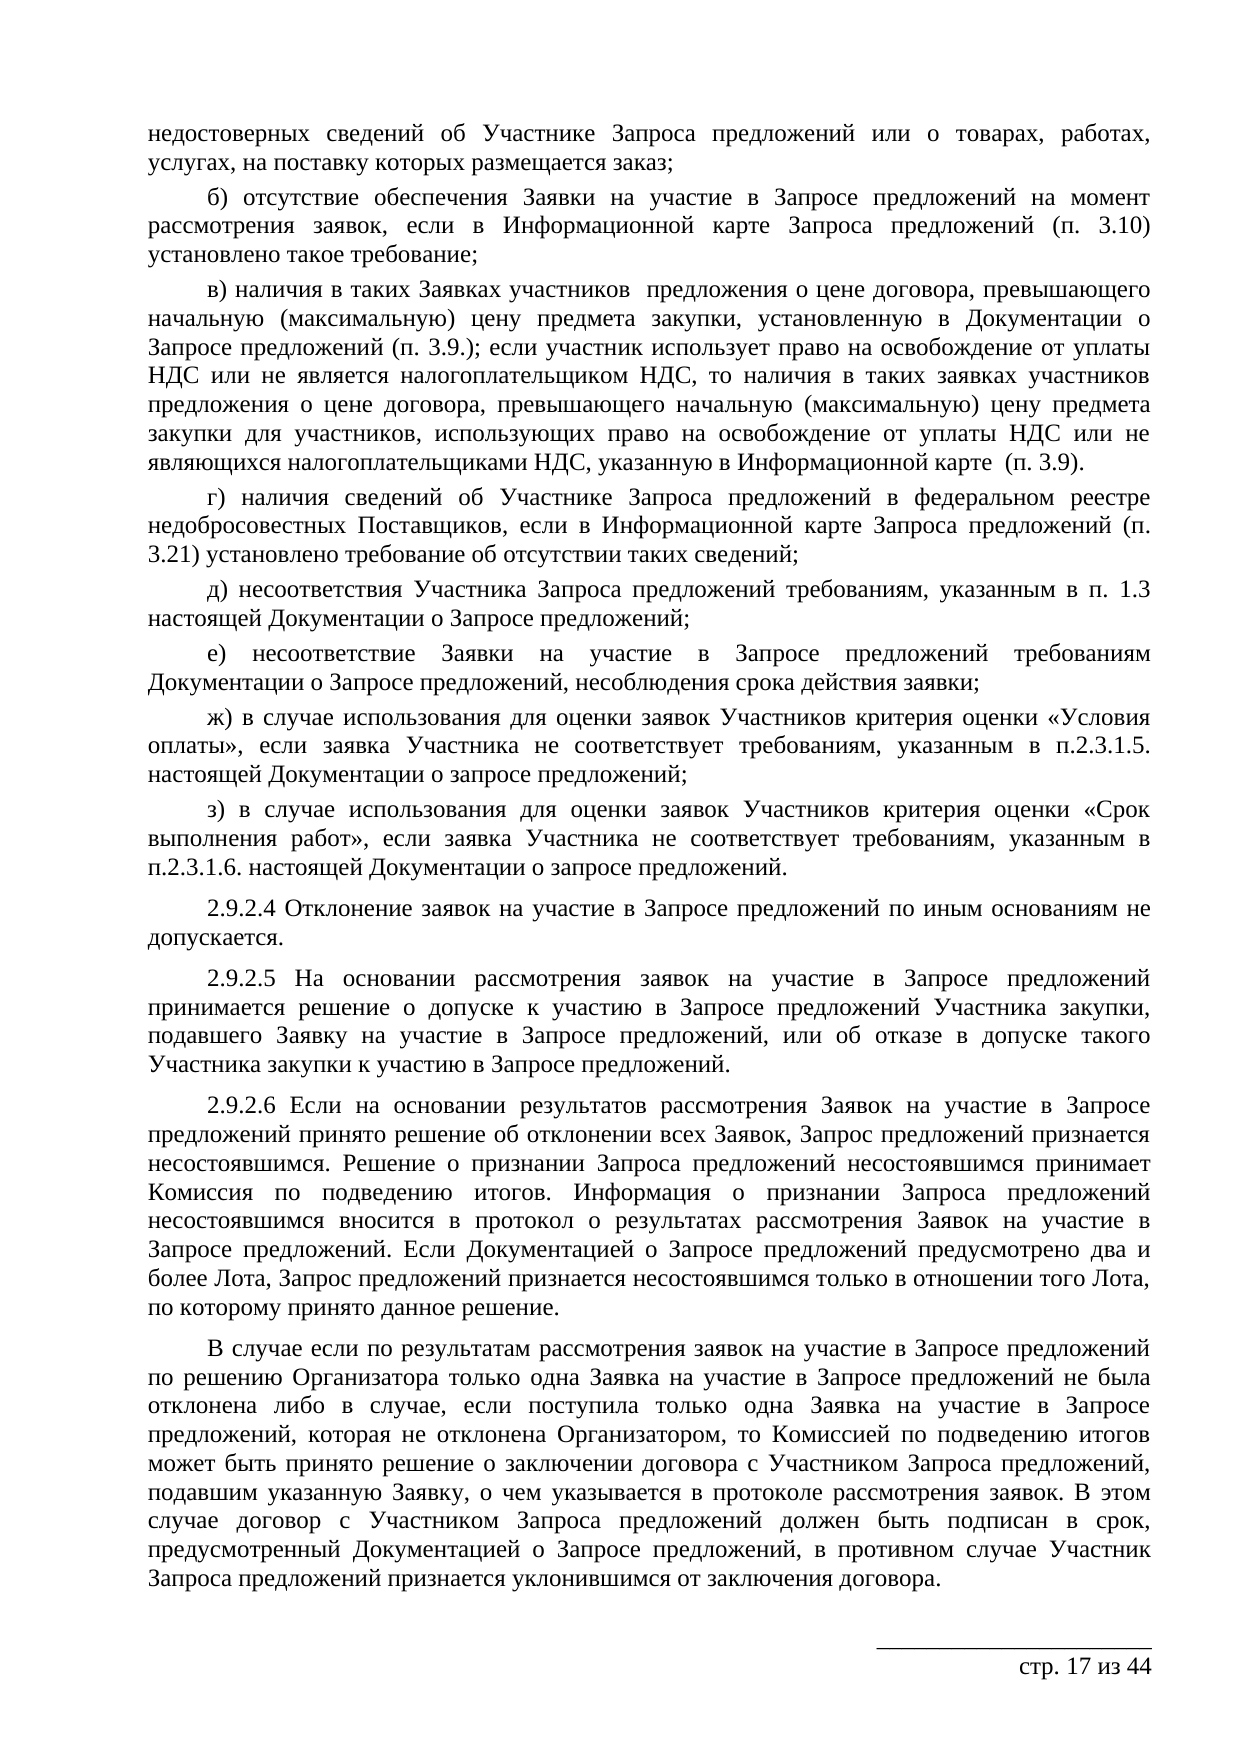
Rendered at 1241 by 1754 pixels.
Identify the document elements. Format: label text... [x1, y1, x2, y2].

text в) наличия в таких Заявках участников предложения о цене договора, превышающего начальную (максимальную) цену предмета закупки, установленную в Документации о Запросе предложений (п. 3.9.); если участник использует право на освобождение от уплаты НДС или не является налогоплательщиком НДС, то наличия в таких заявках участников предложения о цене договора, превышающего начальную (максимальную) цену предмета закупки для участников, использующих право на освобождение от уплаты НДС или не являющихся налогоплательщиками НДС, указанную в Информационной карте (п. 3.9). [148, 274, 1152, 476]
text ж) в случае использования для оценки заявок Участников критерия оценки «Условия оплаты», если заявка Участника не соответствует требованиям, указанным в п.2.3.1.5. настоящей Документации о запросе предложений; [148, 702, 1152, 788]
text В случае если по результатам рассмотрения заявок на участие в Запросе предложений по решению Организатора только одна Заявка на участие в Запросе предложений не была отклонена либо в случае, если поступила только одна Заявка на участие в Запросе предложений, которая не отклонена Организатором, то Комиссией по подведению итогов может быть принято решение о заключении договора с Участником Запроса предложений, подавшим указанную Заявку, о чем указывается в протоколе рассмотрения заявок. В этом случае договор с Участником Запроса предложений должен быть подписан в срок, предусмотренный Документацией о Запросе предложений, в противном случае Участник Запроса предложений признается уклонившимся от заключения договора. [148, 1333, 1152, 1592]
text е) несоответствие Заявки на участие в Запросе предложений требованиям Документации о Запросе предложений, несоблюдения срока действия заявки; [148, 638, 1152, 696]
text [148, 118, 1152, 176]
text б) отсутствие обеспечения Заявки на участие в Запросе предложений на момент рассмотрения заявок, если в Информационной карте Запроса предложений (п. 3.10) установлено такое требование; [148, 182, 1152, 268]
text 2.9.2.5 На основании рассмотрения заявок на участие в Запросе предложений принимается решение о допуске к участию в Запросе предложений Участника закупки, подавшего Заявку на участие в Запросе предложений, или об отказе в допуске такого Участника закупки к участию в Запросе предложений. [148, 963, 1152, 1078]
text 2.9.2.4 Отклонение заявок на участие в Запросе предложений по иным основаниям не допускается. [148, 893, 1152, 951]
text 2.9.2.6 Если на основании результатов рассмотрения Заявок на участие в Запросе предложений принято решение об отклонении всех Заявок, Запрос предложений признается несостоявшимся. Решение о признании Запроса предложений несостоявшимся принимает Комиссия по подведению итогов. Информация о признании Запроса предложений несостоявшимся вносится в протокол о результатах рассмотрения Заявок на участие в Запросе предложений. Если Документацией о Запросе предложений предусмотрено два и более Лота, Запрос предложений признается несостоявшимся только в отношении того Лота, по которому принято данное решение. [148, 1091, 1152, 1321]
text г) наличия сведений об Участнике Запроса предложений в федеральном реестре недобросовестных Поставщиков, если в Информационной карте Запроса предложений (п. 3.21) установлено требование об отсутствии таких сведений; [148, 482, 1152, 568]
text з) в случае использования для оценки заявок Участников критерия оценки «Срок выполнения работ», если заявка Участника не соответствует требованиям, указанным в п.2.3.1.6. настоящей Документации о запросе предложений. [148, 794, 1152, 881]
text д) несоответствия Участника Запроса предложений требованиям, указанным в п. 1.3 настоящей Документации о Запросе предложений; [148, 574, 1152, 632]
